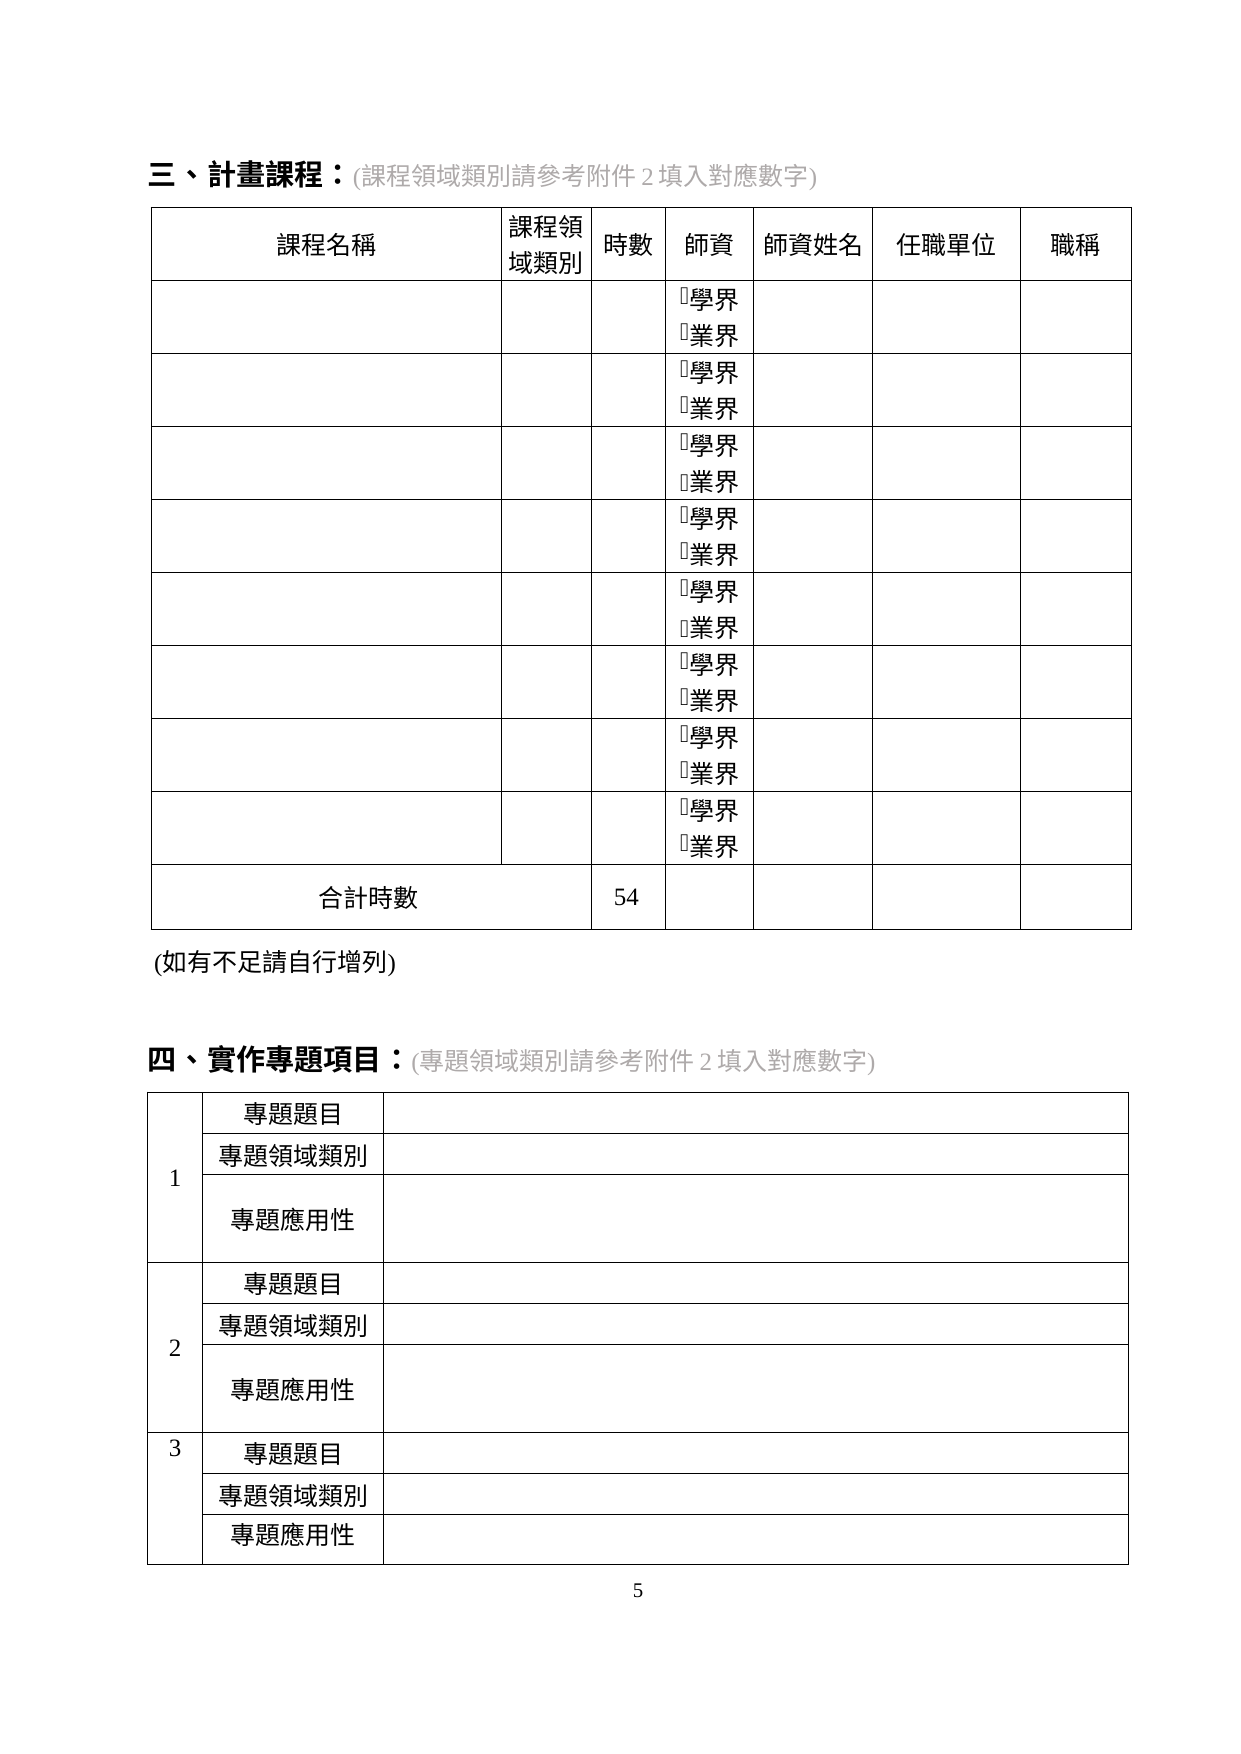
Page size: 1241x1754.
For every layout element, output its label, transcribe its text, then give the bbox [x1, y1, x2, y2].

table_cell [592, 427, 665, 499]
table_cell [592, 281, 665, 353]
table_cell [384, 1433, 1128, 1473]
table_cell [873, 354, 1020, 426]
table_cell 54 [592, 865, 665, 929]
table_cell [384, 1175, 1128, 1262]
table_cell [1021, 281, 1131, 353]
table_cell [754, 500, 872, 572]
table_cell [502, 500, 591, 572]
table_cell [592, 646, 665, 718]
table_cell [592, 792, 665, 864]
table_cell [384, 1134, 1128, 1174]
table_cell 合計時數 [152, 865, 591, 929]
table_cell [152, 500, 501, 572]
table_cell [384, 1345, 1128, 1432]
table_cell 專題應用性 [203, 1515, 383, 1564]
table_cell [1021, 865, 1131, 929]
table_header 職稱 [1021, 208, 1131, 280]
table_cell [666, 865, 753, 929]
table_cell 學界 業界 [666, 281, 753, 353]
table_cell 專題領域類別 [203, 1474, 383, 1514]
text (如有不足請自行增列) [148, 942, 1128, 978]
table_cell [592, 500, 665, 572]
table_cell 3 [148, 1433, 202, 1564]
table_cell [1021, 500, 1131, 572]
table_header 課程名稱 [152, 208, 501, 280]
table_cell [1021, 573, 1131, 645]
table_header 師資 [666, 208, 753, 280]
table_cell [754, 354, 872, 426]
table_cell 學界 業界 [666, 427, 753, 499]
table_cell 學界 業界 [666, 792, 753, 864]
table_cell [873, 281, 1020, 353]
table_cell [502, 573, 591, 645]
table_cell [384, 1474, 1128, 1514]
table_cell [873, 865, 1020, 929]
table_cell [873, 573, 1020, 645]
table_cell 學界 業界 [666, 354, 753, 426]
table_cell [754, 719, 872, 791]
table_cell 學界 業界 [666, 646, 753, 718]
table_header 任職單位 [873, 208, 1020, 280]
table_header 課程領域類別 [502, 208, 591, 280]
table_cell [754, 427, 872, 499]
table_cell [152, 573, 501, 645]
table_cell [873, 719, 1020, 791]
table_cell [873, 792, 1020, 864]
table_cell [502, 281, 591, 353]
list 實作專題項目：(專題領域類別請參考附件2填入對應數字) [148, 1037, 1128, 1079]
table_header 時數 [592, 208, 665, 280]
table_cell [592, 573, 665, 645]
table_cell 專題領域類別 [203, 1304, 383, 1344]
table_cell [873, 500, 1020, 572]
table_cell [152, 792, 501, 864]
table_cell [502, 792, 591, 864]
table_cell [1021, 719, 1131, 791]
table_cell 專題應用性 [203, 1345, 383, 1432]
table_cell 專題領域類別 [203, 1134, 383, 1174]
table_cell [1021, 427, 1131, 499]
table_cell [754, 573, 872, 645]
table_cell [152, 354, 501, 426]
table_cell [754, 865, 872, 929]
table_cell [152, 646, 501, 718]
table_cell [384, 1515, 1128, 1564]
table_cell [754, 646, 872, 718]
list 計畫課程：(課程領域類別請參考附件2填入對應數字) [148, 152, 1128, 194]
table_cell [152, 719, 501, 791]
table_cell [754, 792, 872, 864]
table_cell [502, 427, 591, 499]
table_cell [592, 719, 665, 791]
table_cell [873, 427, 1020, 499]
table_cell [384, 1263, 1128, 1303]
table_cell [152, 427, 501, 499]
table_cell [592, 354, 665, 426]
table_cell [1021, 792, 1131, 864]
table_cell 專題應用性 [203, 1175, 383, 1262]
table_cell 專題題目 [203, 1263, 383, 1303]
table_cell [502, 646, 591, 718]
table_cell 學界 業界 [666, 573, 753, 645]
table_cell 學界 業界 [666, 500, 753, 572]
table_cell [152, 281, 501, 353]
table_cell 專題題目 [203, 1433, 383, 1473]
table_header [384, 1093, 1128, 1133]
table_cell [502, 719, 591, 791]
table_cell [1021, 354, 1131, 426]
table_cell [754, 281, 872, 353]
table_cell 2 [148, 1263, 202, 1432]
table_header 師資姓名 [754, 208, 872, 280]
table_cell [502, 354, 591, 426]
table_header 專題題目 [203, 1093, 383, 1133]
table_cell [1021, 646, 1131, 718]
table_header 1 [148, 1093, 202, 1262]
table_cell [873, 646, 1020, 718]
table_cell 學界 業界 [666, 719, 753, 791]
table_cell [384, 1304, 1128, 1344]
